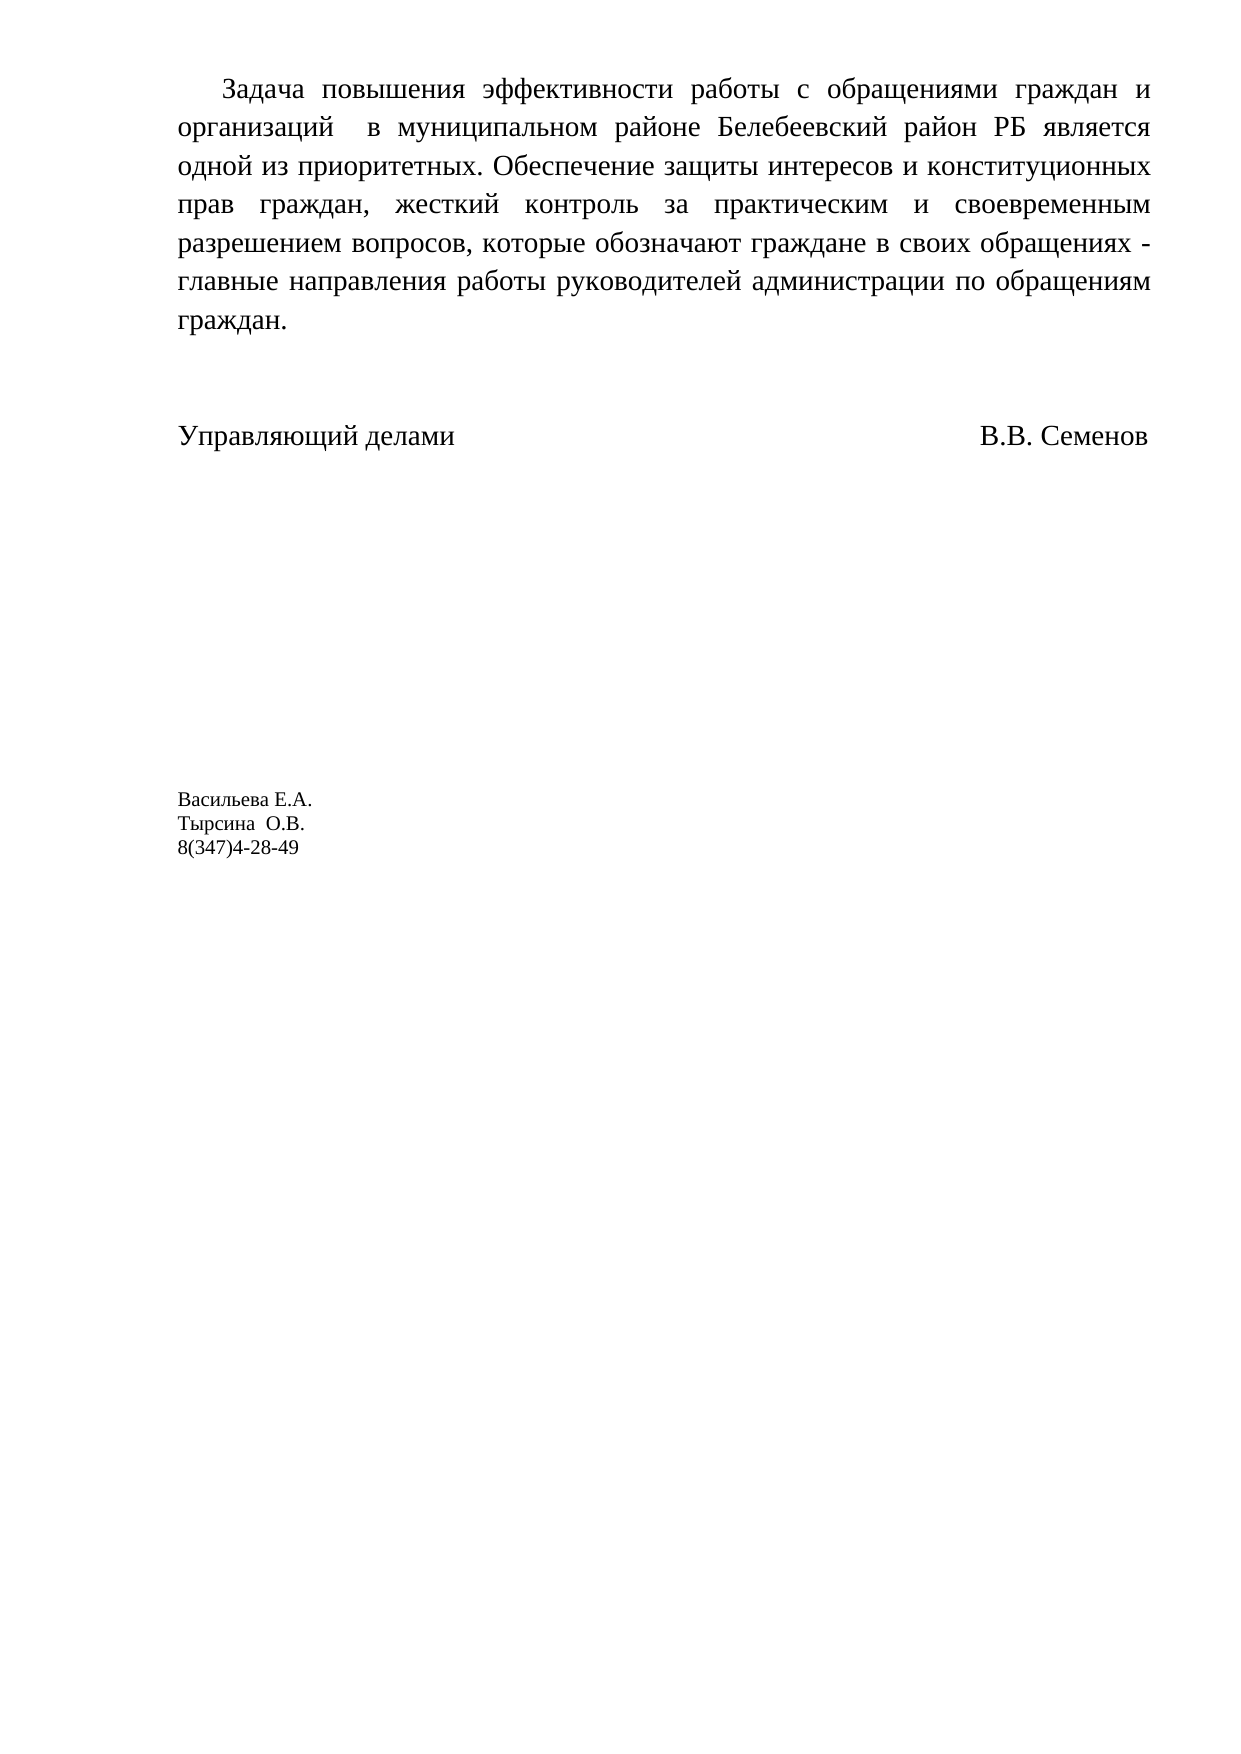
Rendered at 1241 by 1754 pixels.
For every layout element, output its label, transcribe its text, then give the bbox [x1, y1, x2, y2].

text 8(347)4-28-49 [177, 835, 1152, 859]
text Управляющий делами В.В. Семенов [177, 418, 1152, 451]
text Тырсина О.В. [177, 811, 1152, 835]
text Васильева Е.А. [177, 787, 1152, 811]
text Задача повышения эффективности работы с обращениями граждан и организаций в муниципальном районе Белебеевский район РБ является одной из приоритетных. Обеспечение защиты интересов и конституционных прав граждан, жесткий контроль за практическим и своевременным разрешением вопросов, которые обозначают граждане в своих обращениях - главные направления работы руководителей администрации по обращениям граждан. [177, 71, 1152, 336]
